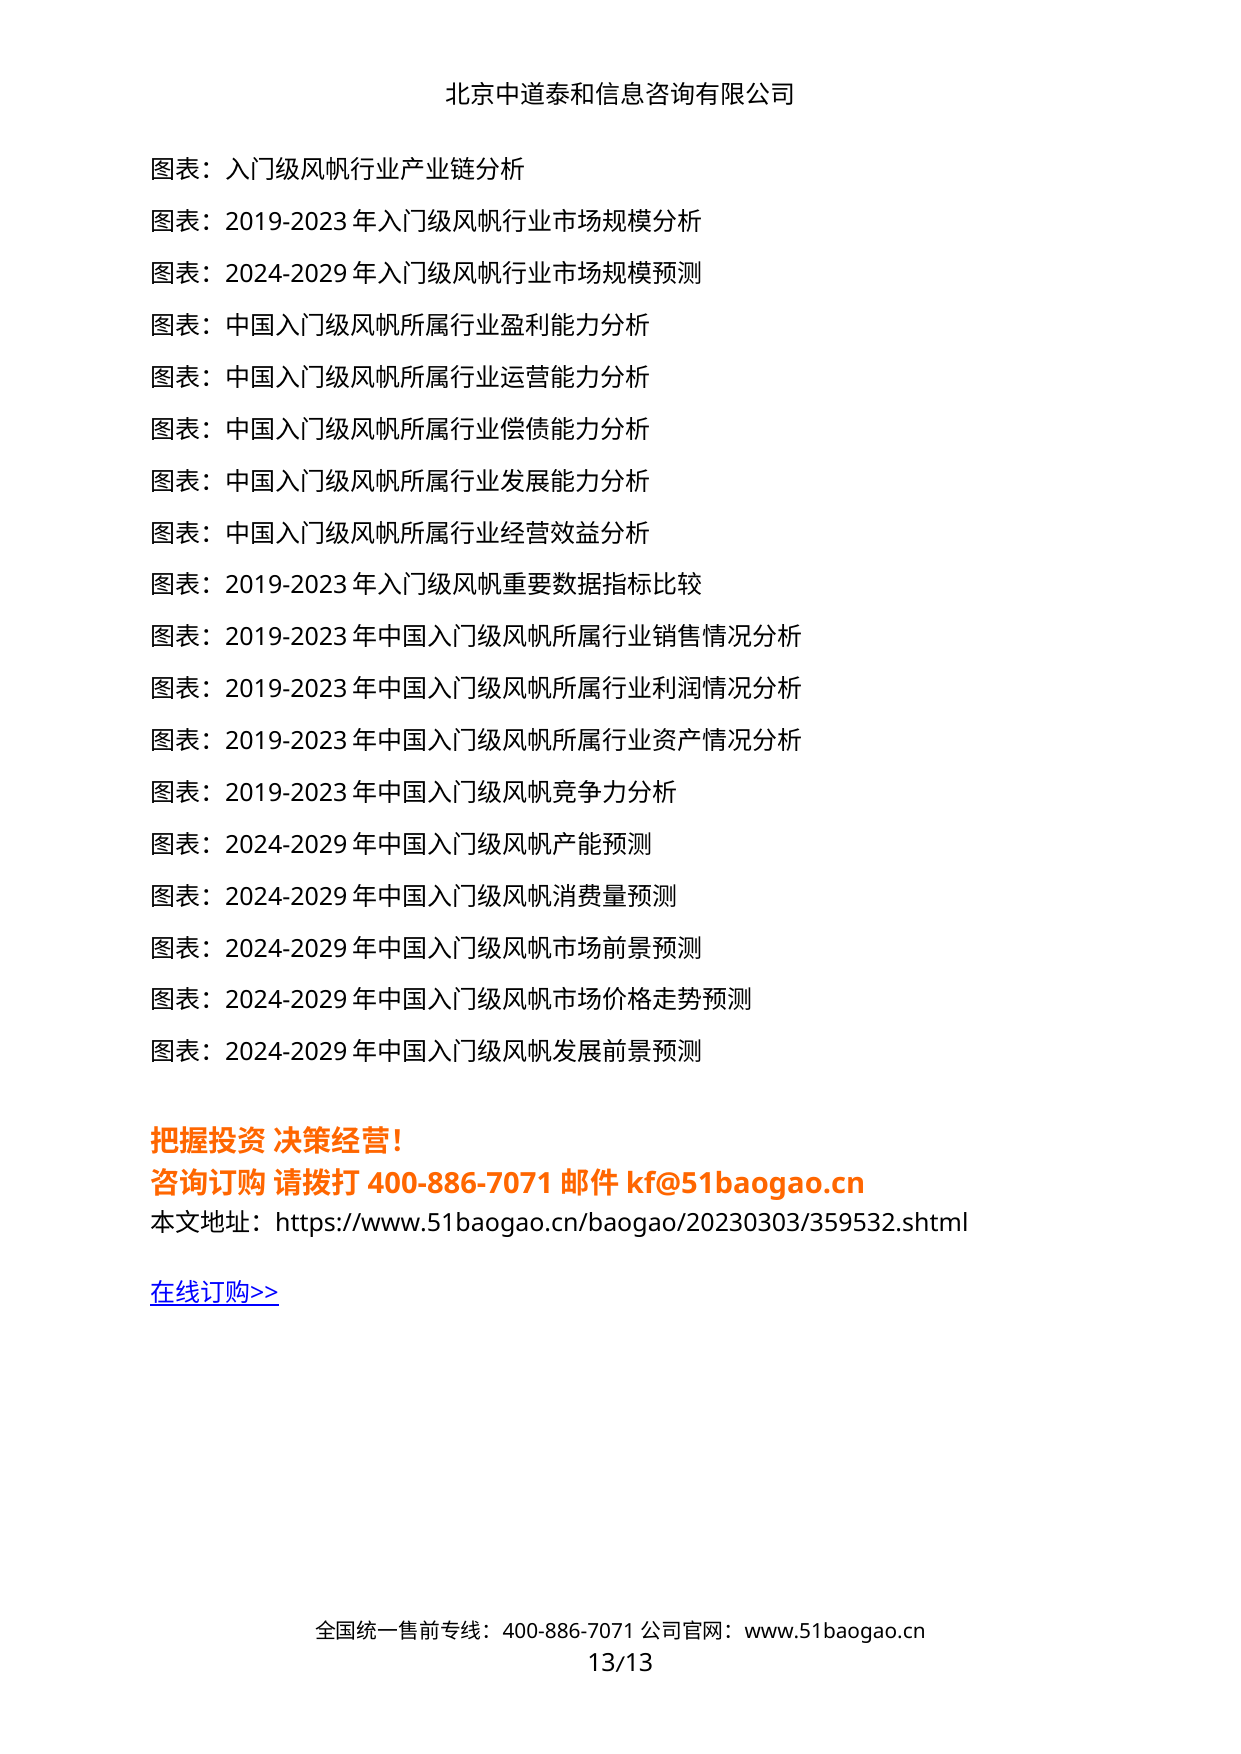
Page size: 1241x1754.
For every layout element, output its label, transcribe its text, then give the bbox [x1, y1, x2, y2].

text 图表：中国入门级风帆所属行业发展能力分析 [150, 461, 1090, 497]
text 图表：2019-2023年入门级风帆行业市场规模分析 [150, 202, 1090, 238]
text 在线订购>> [150, 1239, 1090, 1309]
text 图表：2019-2023年中国入门级风帆所属行业销售情况分析 [150, 617, 1090, 653]
text 图表：2024-2029年中国入门级风帆消费量预测 [150, 876, 1090, 912]
text 图表：2019-2023年中国入门级风帆竞争力分析 [150, 772, 1090, 809]
text 图表：2019-2023年中国入门级风帆所属行业资产情况分析 [150, 721, 1090, 757]
text 图表：中国入门级风帆所属行业盈利能力分析 [150, 306, 1090, 342]
text 图表：2024-2029年中国入门级风帆市场前景预测 [150, 928, 1090, 964]
text 图表：2024-2029年中国入门级风帆产能预测 [150, 824, 1090, 861]
text 图表：2024-2029年中国入门级风帆发展前景预测 [150, 1032, 1090, 1068]
text 图表：中国入门级风帆所属行业经营效益分析 [150, 513, 1090, 549]
text 图表：2019-2023年入门级风帆重要数据指标比较 [150, 565, 1090, 601]
text 图表：入门级风帆行业产业链分析 [150, 150, 1090, 186]
text 图表：2024-2029年入门级风帆行业市场规模预测 [150, 254, 1090, 290]
text 把握投资 决策经营！咨询订购 请拨打 400-886-7071 邮件 kf@51baogao.cn本文地址：https://www.51baogao.cn/baogao/20230303/359532.shtml [150, 1084, 1090, 1239]
text 图表：中国入门级风帆所属行业偿债能力分析 [150, 409, 1090, 446]
text 图表：2024-2029年中国入门级风帆市场价格走势预测 [150, 980, 1090, 1016]
text 图表：中国入门级风帆所属行业运营能力分析 [150, 357, 1090, 394]
text 图表：2019-2023年中国入门级风帆所属行业利润情况分析 [150, 669, 1090, 705]
